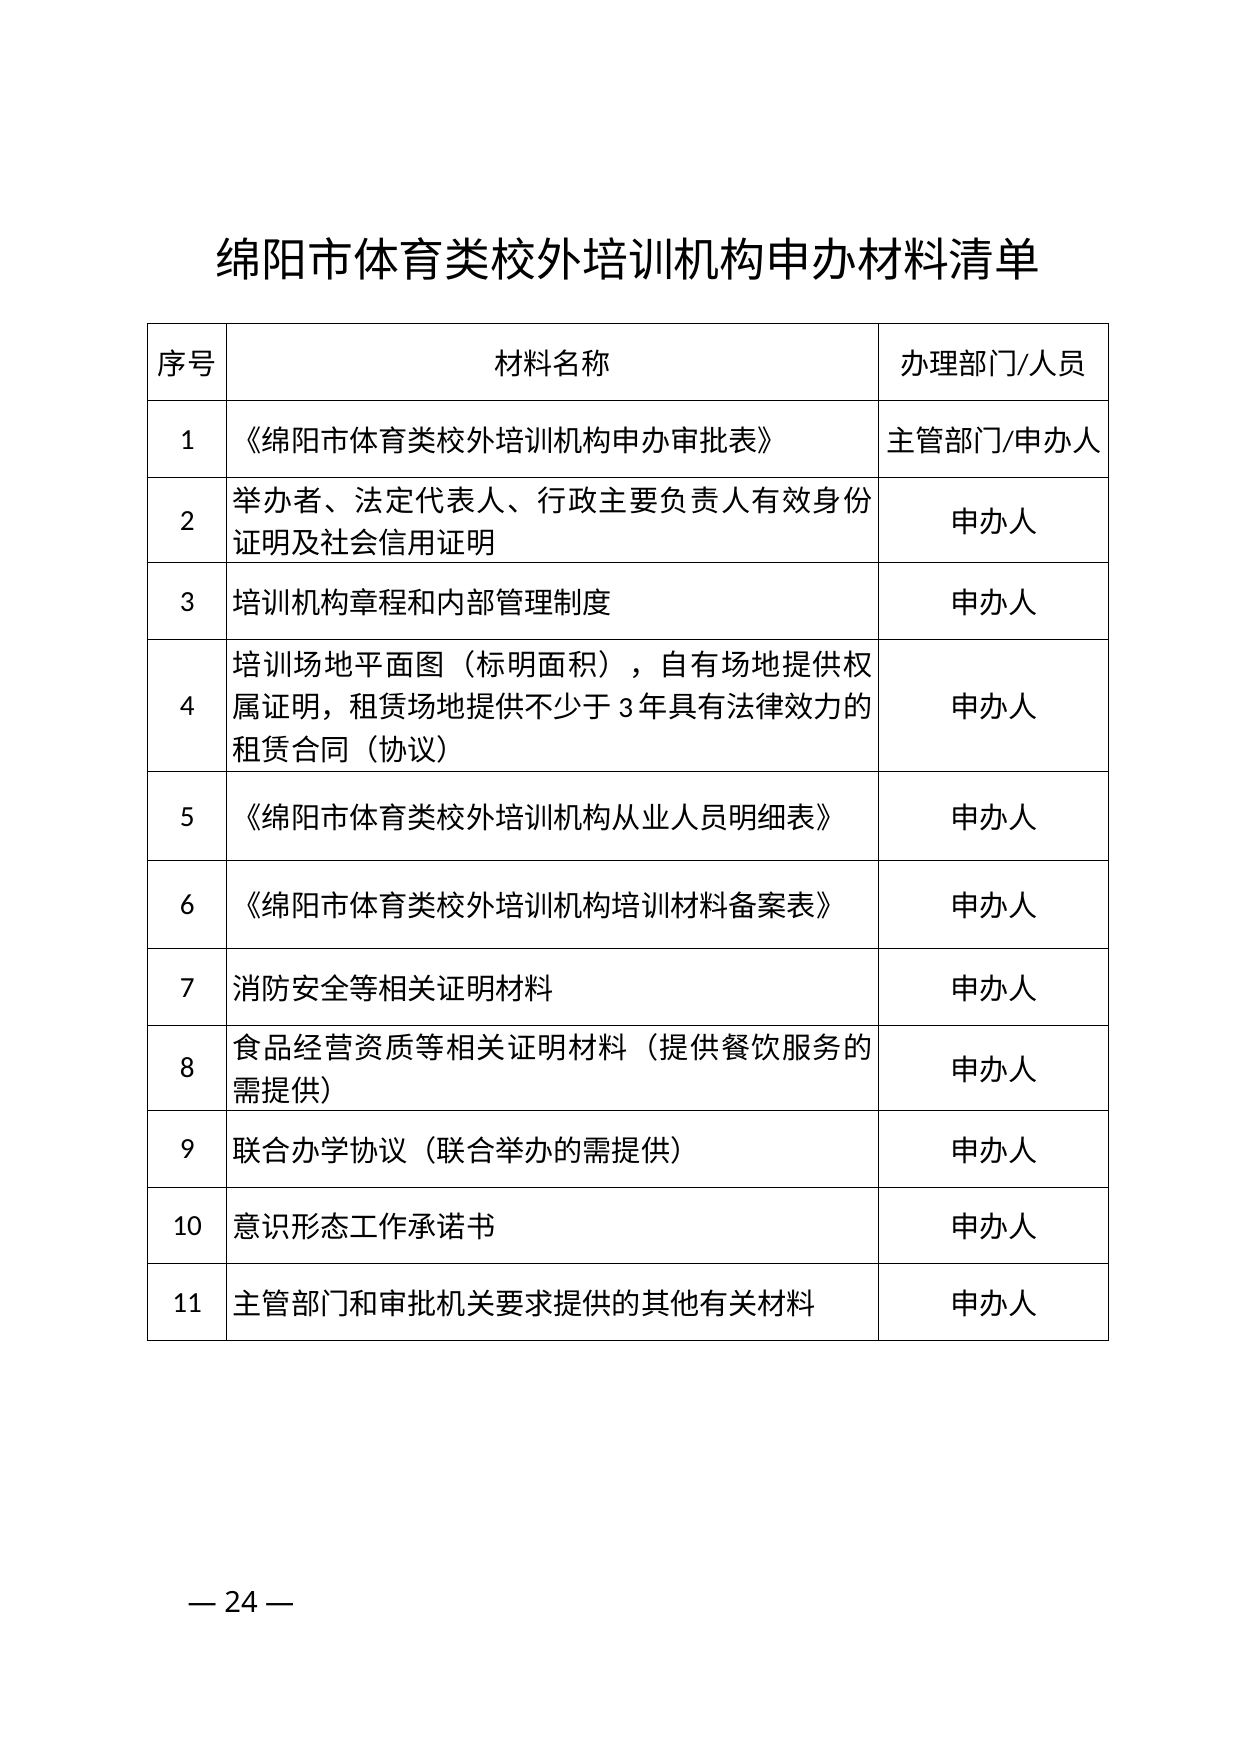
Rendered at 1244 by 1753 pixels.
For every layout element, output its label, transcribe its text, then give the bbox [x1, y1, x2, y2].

table_cell 5 [148, 772, 226, 859]
table_cell 举办者、法定代表人、行政主要负责人有效身份证明及社会信用证明 [227, 478, 878, 562]
table_cell 申办人 [879, 772, 1108, 859]
table_cell 联合办学协议（联合举办的需提供） [227, 1111, 878, 1186]
table_cell 《绵阳市体育类校外培训机构申办审批表》 [227, 401, 878, 477]
table_cell 申办人 [879, 1188, 1108, 1263]
table_cell 《绵阳市体育类校外培训机构从业人员明细表》 [227, 772, 878, 859]
table_cell 6 [148, 861, 226, 948]
table_cell 申办人 [879, 949, 1108, 1024]
table_cell 4 [148, 640, 226, 771]
table_header 材料名称 [227, 324, 878, 400]
table_cell 食品经营资质等相关证明材料（提供餐饮服务的需提供） [227, 1026, 878, 1110]
table_cell 意识形态工作承诺书 [227, 1188, 878, 1263]
table_cell 9 [148, 1111, 226, 1186]
table_cell 10 [148, 1188, 226, 1263]
table_cell 申办人 [879, 1026, 1108, 1110]
table_cell 7 [148, 949, 226, 1024]
table_cell 1 [148, 401, 226, 477]
table_header 办理部门/人员 [879, 324, 1108, 400]
table_cell 申办人 [879, 563, 1108, 638]
table_cell 主管部门/申办人 [879, 401, 1108, 477]
table_cell 3 [148, 563, 226, 638]
text 绵阳市体育类校外培训机构申办材料清单 [165, 218, 1090, 291]
table_cell 申办人 [879, 640, 1108, 771]
table_cell 申办人 [879, 861, 1108, 948]
table_cell 主管部门和审批机关要求提供的其他有关材料 [227, 1264, 878, 1340]
table_cell 申办人 [879, 1111, 1108, 1186]
table_cell 消防安全等相关证明材料 [227, 949, 878, 1024]
table_cell 申办人 [879, 478, 1108, 562]
table_cell 申办人 [879, 1264, 1108, 1340]
table_cell 2 [148, 478, 226, 562]
table_header 序号 [148, 324, 226, 400]
table_cell 培训场地平面图（标明面积），自有场地提供权属证明，租赁场地提供不少于3年具有法律效力的租赁合同（协议） [227, 640, 878, 771]
table_cell 11 [148, 1264, 226, 1340]
table_cell 8 [148, 1026, 226, 1110]
table_cell 培训机构章程和内部管理制度 [227, 563, 878, 638]
table_cell 《绵阳市体育类校外培训机构培训材料备案表》 [227, 861, 878, 948]
